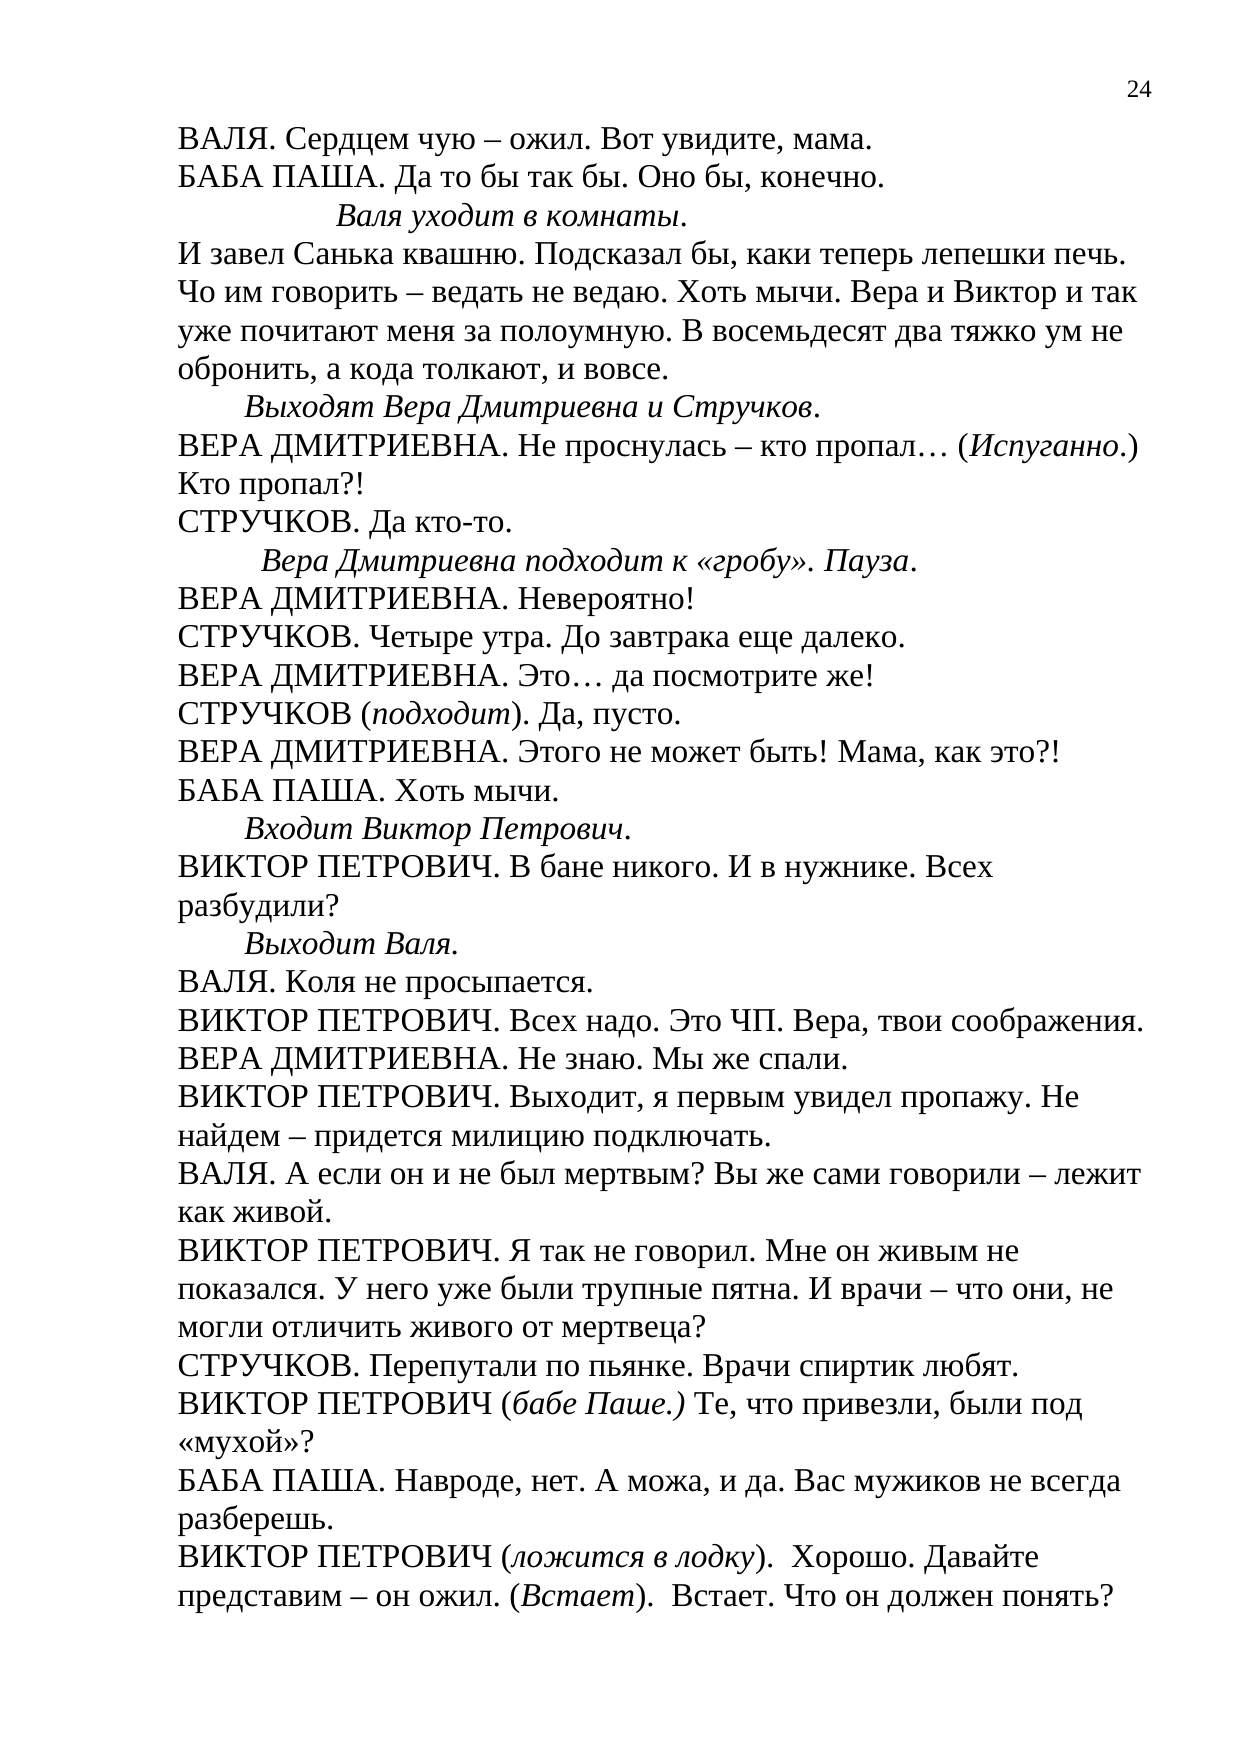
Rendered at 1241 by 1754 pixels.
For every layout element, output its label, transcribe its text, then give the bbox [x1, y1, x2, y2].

text И завел Санька квашню. Подсказал бы, каки теперь лепешки печь. Чо им говорить – ведать не ведаю. Хоть мычи. Вера и Виктор и так уже почитают меня за полоумную. В восемьдесят два тяжко ум не обронить, а кода толкают, и вовсе. [177, 233, 1152, 386]
text СТРУЧКОВ. Перепутали по пьянке. Врачи спиртик любят. [177, 1345, 1152, 1383]
text ВИКТОР ПЕТРОВИЧ. Всех надо. Это ЧП. Вера, твои соображения. [177, 1000, 1152, 1038]
text ВИКТОР ПЕТРОВИЧ. Выходит, я первым увидел пропажу. Не найдем – придется милицию подключать. [177, 1076, 1152, 1153]
text БАБА ПАША. Да то бы так бы. Оно бы, конечно. [177, 156, 1152, 195]
text Валя уходит в комнаты. [177, 195, 1152, 233]
text ВЕРА ДМИТРИЕВНА. Этого не может быть! Мама, как это?! [177, 731, 1152, 770]
text ВЕРА ДМИТРИЕВНА. Не знаю. Мы же спали. [177, 1038, 1152, 1076]
text ВИКТОР ПЕТРОВИЧ. В бане никого. И в нужнике. Всех разбудили? [177, 846, 1152, 923]
text СТРУЧКОВ. Да кто-то. [177, 501, 1152, 540]
text ВЕРА ДМИТРИЕВНА. Не проснулась – кто пропал… (Испуганно.) Кто пропал?! [177, 425, 1152, 501]
text ВАЛЯ. Сердцем чую – ожил. Вот увидите, мама. [177, 118, 1152, 156]
text ВЕРА ДМИТРИЕВНА. Это… да посмотрите же! [177, 655, 1152, 693]
text ВЕРА ДМИТРИЕВНА. Невероятно! [177, 578, 1152, 616]
text Выходят Вера Дмитриевна и Стручков. [177, 386, 1152, 425]
text СТРУЧКОВ. Четыре утра. До завтрака еще далеко. [177, 616, 1152, 655]
text БАБА ПАША. Навроде, нет. А можа, и да. Вас мужиков не всегда разберешь. [177, 1460, 1152, 1536]
text ВАЛЯ. Коля не просыпается. [177, 961, 1152, 1000]
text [177, 1536, 1152, 1613]
text Входит Виктор Петрович. [177, 808, 1152, 846]
text СТРУЧКОВ (подходит). Да, пусто. [177, 693, 1152, 731]
text ВИКТОР ПЕТРОВИЧ. Я так не говорил. Мне он живым не показался. У него уже были трупные пятна. И врачи – что они, не могли отличить живого от мертвеца? [177, 1230, 1152, 1345]
text Выходит Валя. [177, 923, 1152, 961]
text БАБА ПАША. Хоть мычи. [177, 770, 1152, 808]
text ВАЛЯ. А если он и не был мертвым? Вы же сами говорили – лежит как живой. [177, 1153, 1152, 1230]
text ВИКТОР ПЕТРОВИЧ (бабе Паше.) Те, что привезли, были под «мухой»? [177, 1383, 1152, 1460]
text Вера Дмитриевна подходит к «гробу». Пауза. [177, 540, 1152, 578]
